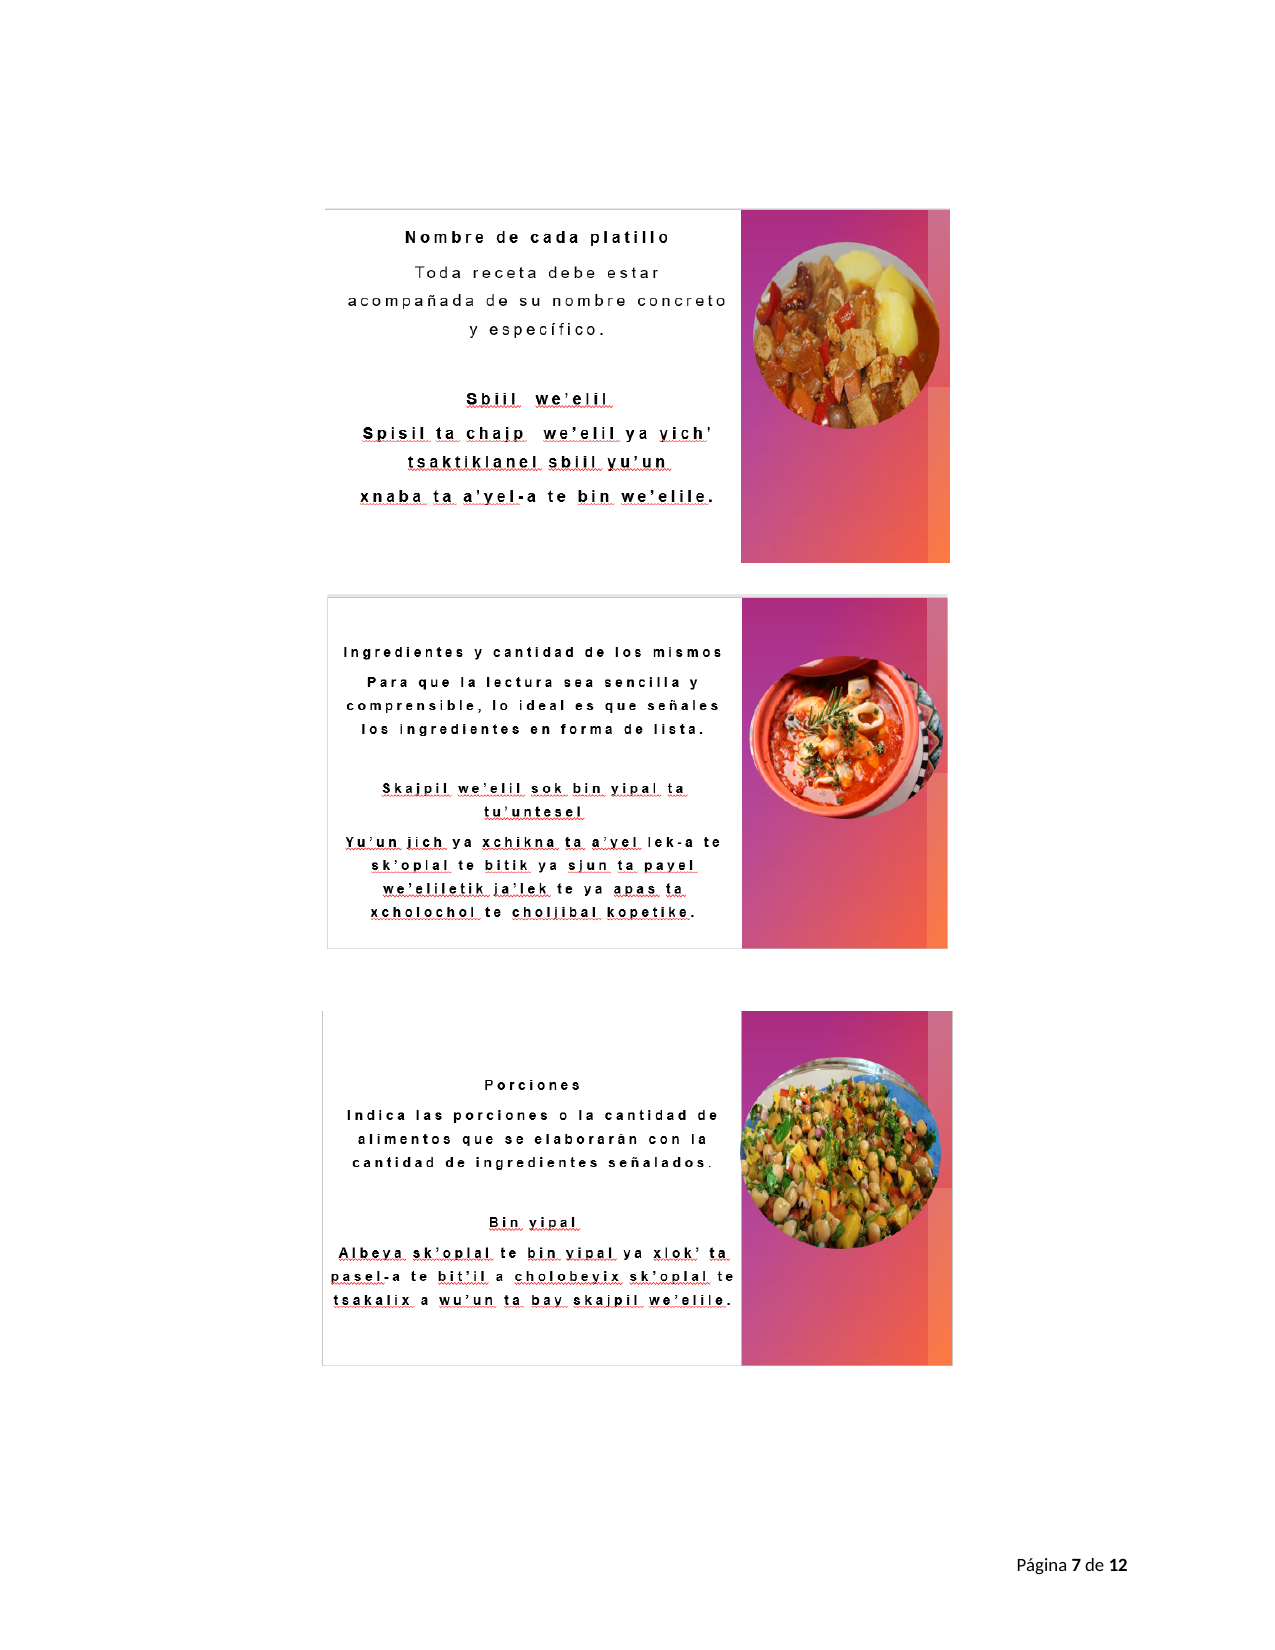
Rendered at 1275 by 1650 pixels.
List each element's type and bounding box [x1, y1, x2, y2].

picture [321, 1011, 954, 1366]
picture [325, 208, 950, 563]
picture [327, 594, 948, 949]
